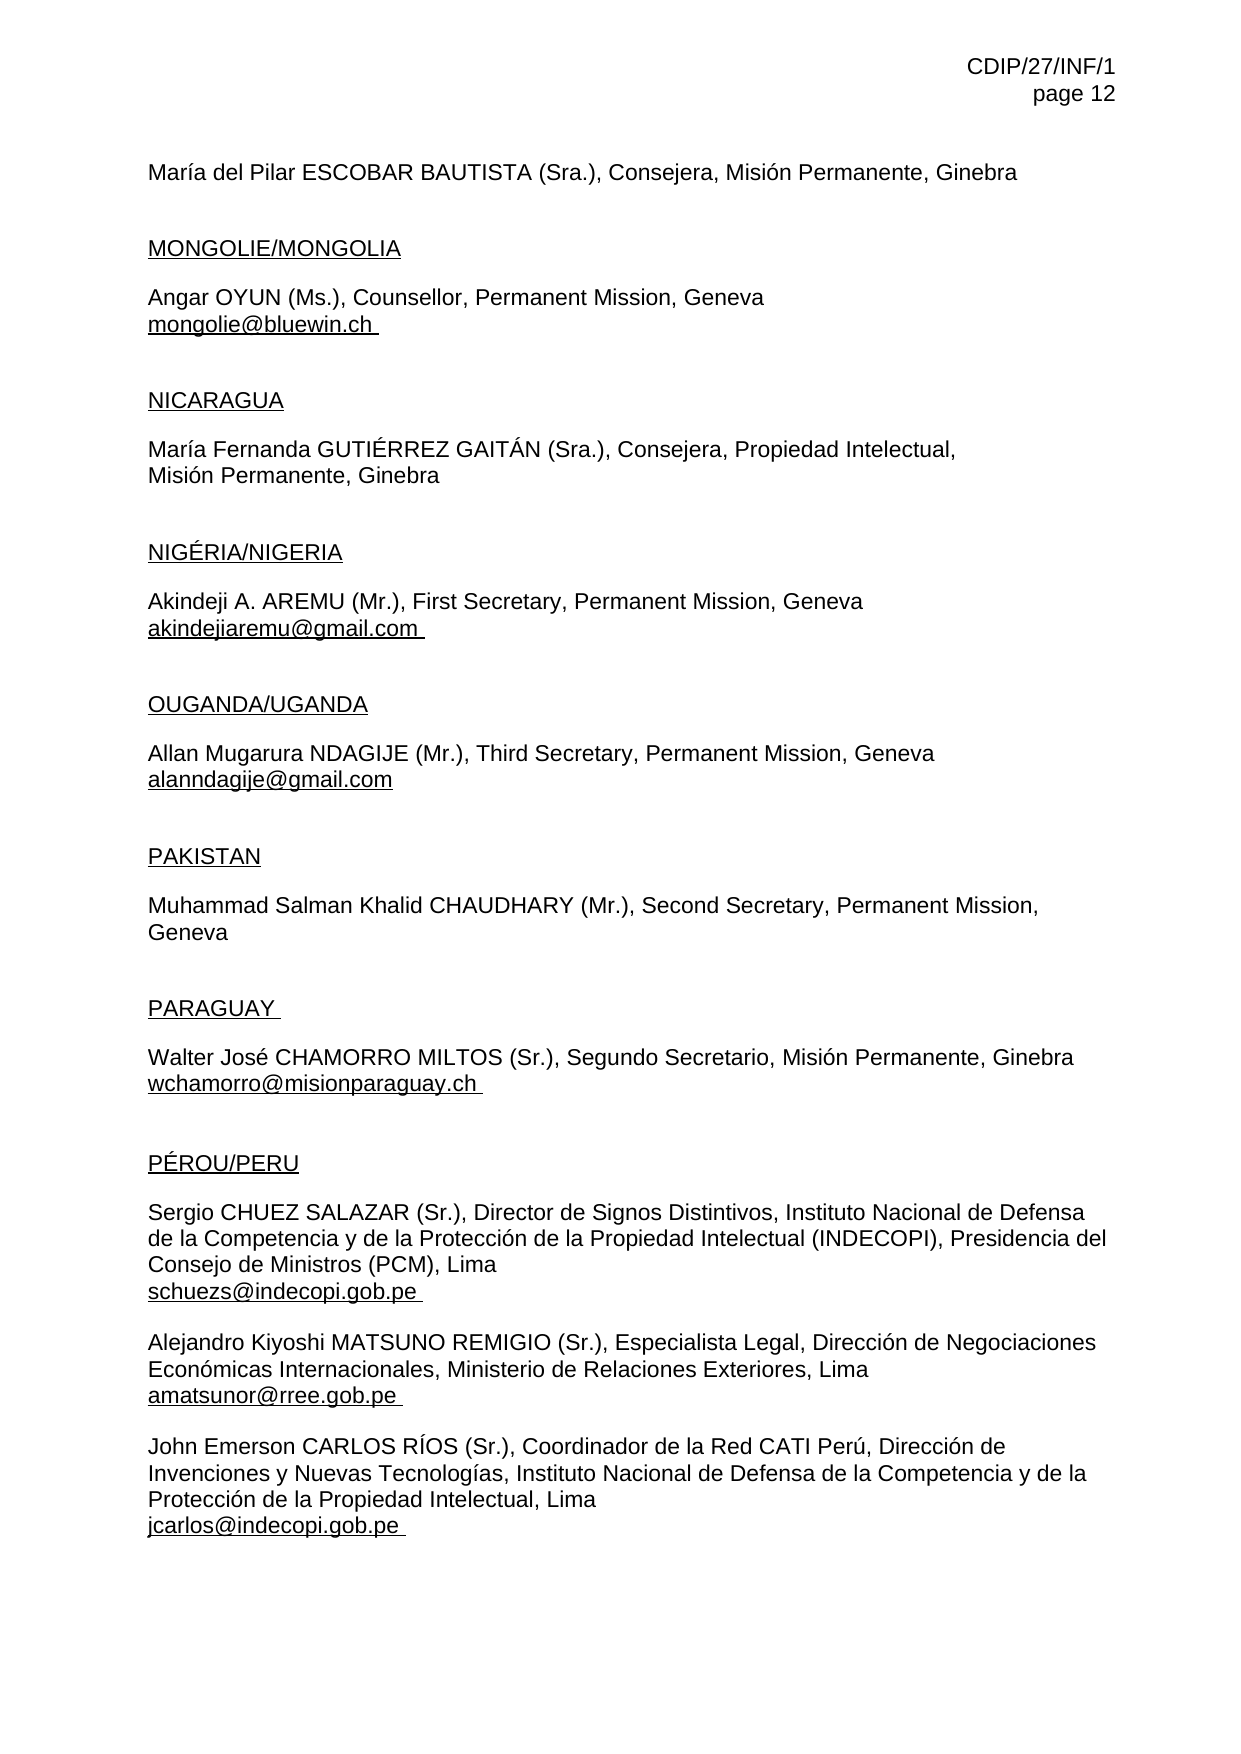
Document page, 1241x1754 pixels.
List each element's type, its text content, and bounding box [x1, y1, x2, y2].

text alanndagije@gmail.com [148, 766, 1116, 793]
subtitle PAKISTAN [148, 843, 1116, 869]
text Alejandro Kiyoshi MATSUNO REMIGIO (Sr.), Especialista Legal, Dirección de Negociaciones Económicas Internacionales, Ministerio de Relaciones Exteriores, Lima [148, 1329, 1116, 1382]
text schuezs@indecopi.gob.pe [148, 1278, 1116, 1304]
text mongolie@bluewin.ch [148, 311, 1116, 337]
text Akindeji A. AREMU (Mr.), First Secretary, Permanent Mission, Geneva [148, 588, 1116, 614]
text wchamorro@misionparaguay.ch [148, 1070, 1116, 1097]
text jcarlos@indecopi.gob.pe [148, 1512, 1116, 1539]
text Sergio CHUEZ SALAZAR (Sr.), Director de Signos Distintivos, Instituto Nacional de Defensa de la Competencia y de la Protección de la Propiedad Intelectual (INDECOPI), Presidencia del Consejo de Ministros (PCM), Lima [148, 1199, 1116, 1278]
subtitle NIGÉRIA/NIGERIA [148, 539, 1116, 565]
text John Emerson CARLOS RÍOS (Sr.), Coordinador de la Red CATI Perú, Dirección de Invenciones y Nuevas Tecnologías, Instituto Nacional de Defensa de la Competencia y de la Protección de la Propiedad Intelectual, Lima [148, 1433, 1116, 1512]
text María Fernanda GUTIÉRREZ GAITÁN (Sra.), Consejera, Propiedad Intelectual, Misión Permanente, Ginebra [148, 436, 1116, 489]
subtitle OUGANDA/UGANDA [148, 691, 1116, 717]
text Angar OYUN (Ms.), Counsellor, Permanent Mission, Geneva [148, 284, 1116, 311]
text Allan Mugarura NDAGIJE (Mr.), Third Secretary, Permanent Mission, Geneva [148, 740, 1116, 766]
text Walter José CHAMORRO MILTOS (Sr.), Segundo Secretario, Misión Permanente, Ginebra [148, 1044, 1116, 1070]
subtitle NICARAGUA [148, 387, 1116, 413]
text akindejiaremu@gmail.com [148, 614, 1116, 641]
subtitle MONGOLIE/MONGOLIA [148, 235, 1116, 261]
text María del Pilar ESCOBAR BAUTISTA (Sra.), Consejera, Misión Permanente, Ginebra [148, 158, 1116, 185]
subtitle PARAGUAY [148, 995, 1116, 1021]
text amatsunor@rree.gob.pe [148, 1382, 1116, 1408]
subtitle PÉROU/PERU [148, 1149, 1116, 1176]
text Muhammad Salman Khalid CHAUDHARY (Mr.), Second Secretary, Permanent Mission, Geneva [148, 892, 1116, 945]
